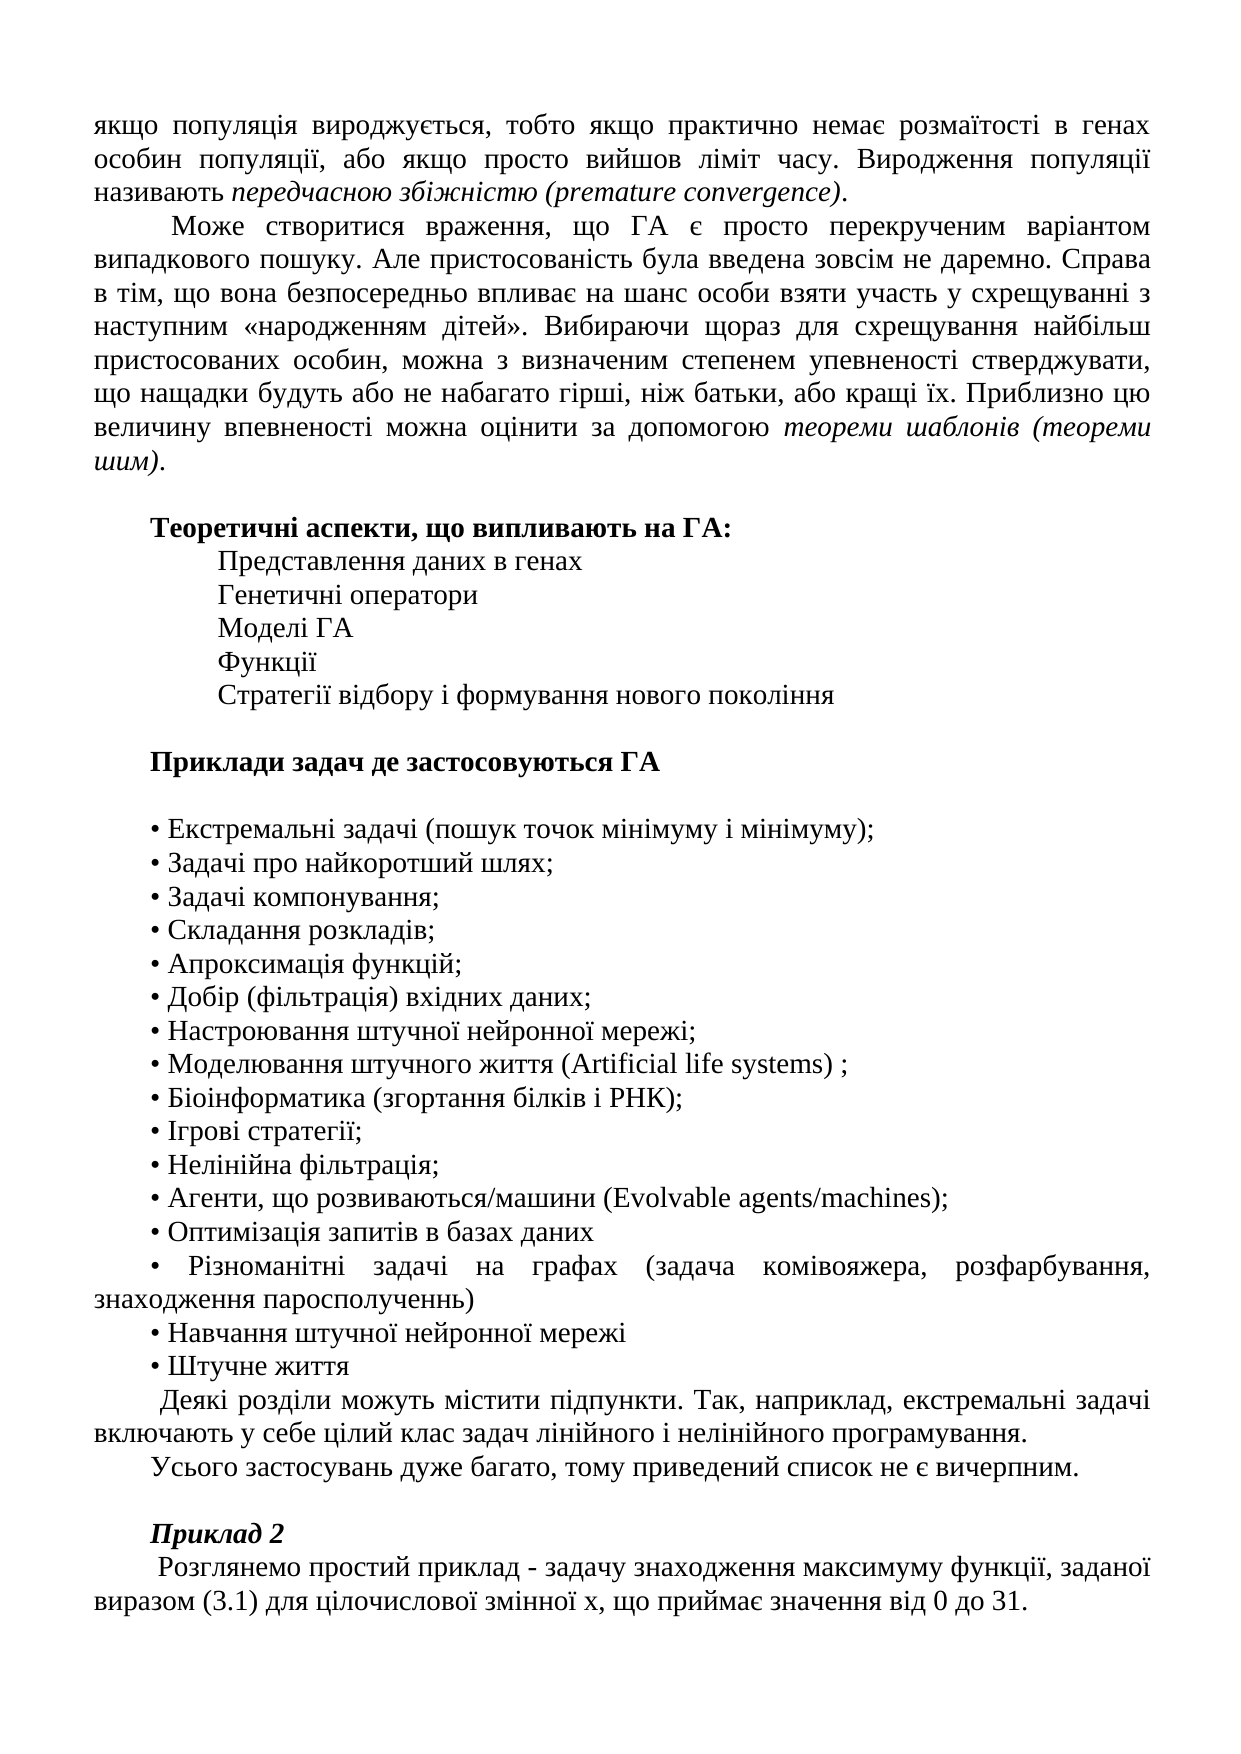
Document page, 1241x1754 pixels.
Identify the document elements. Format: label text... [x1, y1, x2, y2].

text  Функції [94, 644, 1152, 677]
text Може створитися враження, що ГА є просто перекрученим варіантом випадкового пошуку. Але пристосованість була введена зовсім не даремно. Справа в тім, що вона безпосередньо впливає на шанс особи взяти участь у схрещуванні з наступним «народженням дітей». Вибираючи щораз для схрещування найбільш пристосованих особин, можна з визначеним степенем упевненості стверджувати, що нащадки будуть або не набагато гірші, ніж батьки, або кращі їх. Приблизно цю величину впевненості можна оцінити за допомогою теореми шаблонів (теореми шим). [94, 208, 1152, 476]
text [94, 107, 1152, 208]
text • Біоінформатика (згортання білків і РНК); [94, 1080, 1152, 1113]
text  Представлення даних в генах [94, 543, 1152, 577]
text Розглянемо простий приклад - задачу знаходження максимуму функції, заданої виразом (3.1) для цілочислової змінної х, що приймає значення від 0 до 31. [94, 1549, 1152, 1617]
text  Моделі ГА [94, 610, 1152, 644]
text • Задачі про найкоротший шлях; [94, 845, 1152, 879]
text Деякі розділи можуть містити підпункти. Так, наприклад, екстремальні задачі включають у себе цілий клас задач лінійного і нелінійного програмування. [94, 1382, 1152, 1449]
text • Штучне життя [94, 1348, 1152, 1382]
text • Моделювання штучного життя (Artificial life systems) ; [94, 1046, 1152, 1080]
text Приклади задач де застосовуються ГА [94, 744, 1152, 778]
text • Навчання штучної нейронної мережі [94, 1315, 1152, 1348]
text • Агенти, що розвиваються/машини (Evolvable agents/machines); [94, 1181, 1152, 1214]
text • Настроювання штучної нейронної мережі; [94, 1013, 1152, 1046]
text • Екстремальні задачі (пошук точок мінімуму і мінімуму); [94, 812, 1152, 845]
text  Стратегії відбору і формування нового покоління [94, 677, 1152, 711]
text • Складання розкладів; [94, 912, 1152, 946]
text • Різноманітні задачі на графах (задача комівояжера, розфарбування, знаходження паросполученнь) [94, 1248, 1152, 1315]
text • Нелінійна фільтрація; [94, 1147, 1152, 1181]
text Приклад 2 [94, 1516, 1152, 1549]
text • Ігрові стратегії; [94, 1113, 1152, 1147]
text • Задачі компонування; [94, 879, 1152, 912]
text  Генетичні оператори [94, 577, 1152, 610]
text Усього застосувань дуже багато, тому приведений список не є вичерпним. [94, 1449, 1152, 1482]
text • Оптимізація запитів в базах даних [94, 1214, 1152, 1248]
text • Апроксимація функцій; [94, 946, 1152, 979]
text Теоретичні аспекти, що випливають на ГА: [94, 510, 1152, 543]
text • Добір (фільтрація) вхідних даних; [94, 979, 1152, 1013]
